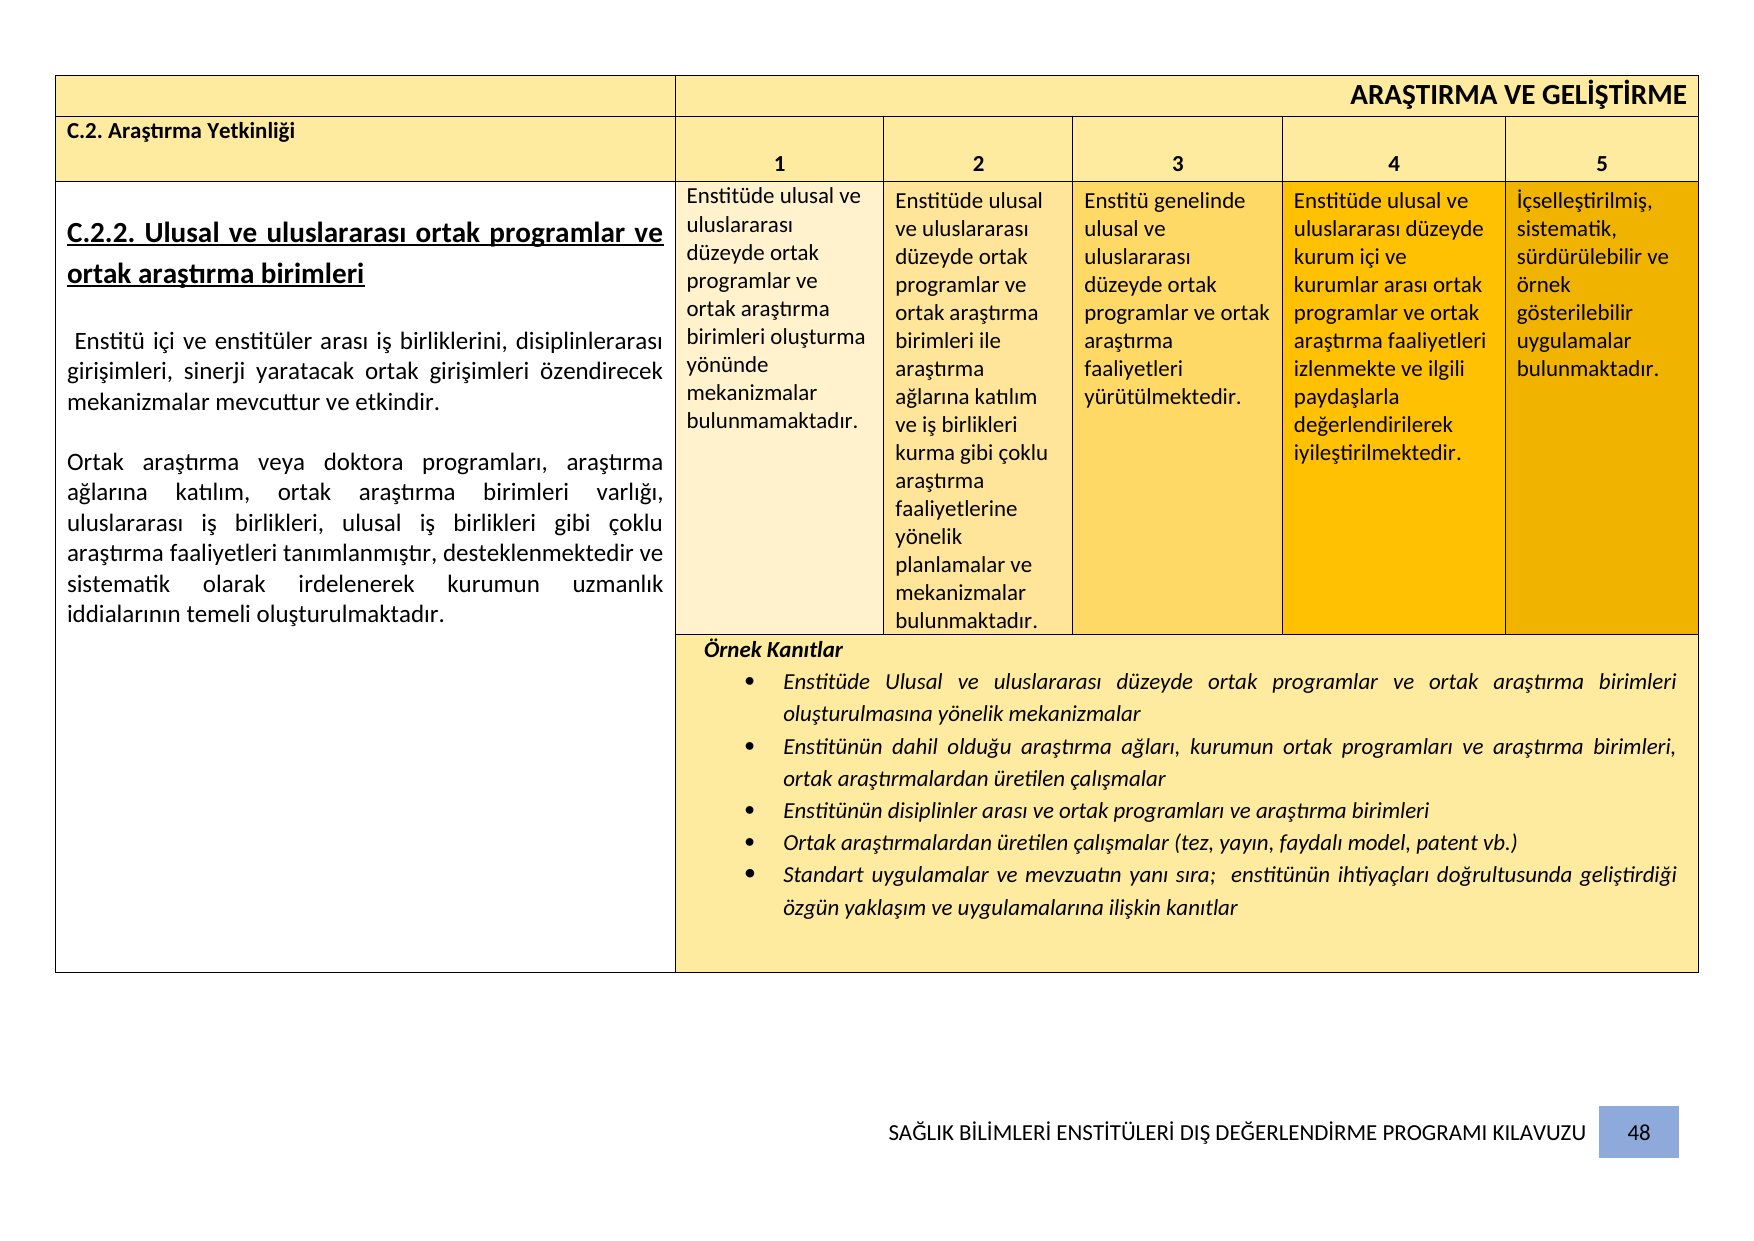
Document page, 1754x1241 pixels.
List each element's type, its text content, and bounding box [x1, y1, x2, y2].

table_cell Enstitüde ulusal ve uluslararası düzeyde kurum içi ve kurumlar arası ortak programlar ve ortak araştırma faaliyetleri izlenmekte ve ilgili paydaşlarla değerlendirilerek iyileştirilmektedir. [1283, 182, 1505, 634]
table_cell 3 [1073, 117, 1282, 181]
table_cell 4 [1283, 117, 1505, 181]
table_cell Enstitüde ulusal ve uluslararası düzeyde ortak programlar ve ortak araştırma birimleri oluşturma yönünde mekanizmalar bulunmamaktadır. [676, 182, 883, 634]
table_cell İçselleştirilmiş, sistematik, sürdürülebilir ve örnek gösterilebilir uygulamalar bulunmaktadır. [1506, 182, 1698, 634]
table_cell C.2.2. Ulusal ve uluslararası ortak programlar ve ortak araştırma birimleri Enstitü içi ve enstitüler arası iş birliklerini, disiplinlerarası girişimleri, sinerji yaratacak ortak girişimleri özendirecek mekanizmalar mevcuttur ve etkindir. Ortak araştırma veya doktora programları, araştırma ağlarına katılım, ortak araştırma birimleri varlığı, uluslararası iş birlikleri, ulusal iş birlikleri gibi çoklu araştırma faaliyetleri tanımlanmıştır, desteklenmektedir ve sistematik olarak irdelenerek kurumun uzmanlık iddialarının temeli oluşturulmaktadır. [56, 182, 675, 972]
table_cell Enstitü genelinde ulusal ve uluslararası düzeyde ortak programlar ve ortak araştırma faaliyetleri yürütülmektedir. [1073, 182, 1282, 634]
table_cell Enstitüde ulusal ve uluslararası düzeyde ortak programlar ve ortak araştırma birimleri ile araştırma ağlarına katılım ve iş birlikleri kurma gibi çoklu araştırma faaliyetlerine yönelik planlamalar ve mekanizmalar bulunmaktadır. [884, 182, 1072, 634]
table_cell C.2. Araştırma Yetkinliği [56, 117, 675, 181]
table_cell 2 [884, 117, 1072, 181]
table_cell 1 [676, 117, 883, 181]
table_header ARAŞTIRMA VE GELİŞTİRME [676, 76, 1698, 116]
table_cell 5 [1506, 117, 1698, 181]
table_header [56, 76, 675, 116]
table_cell Örnek Kanıtlar Enstitüde Ulusal ve uluslararası düzeyde ortak programlar ve ortak araştırma birimleri oluşturulmasına yönelik mekanizmalar Enstitünün dahil olduğu araştırma ağları, kurumun ortak programları ve araştırma birimleri, ortak araştırmalardan üretilen çalışmalar Enstitünün disiplinler arası ve ortak programları ve araştırma birimleri Ortak araştırmalardan üretilen çalışmalar (tez, yayın, faydalı model, patent vb.) Standart uygulamalar ve mevzuatın yanı sıra; enstitünün ihtiyaçları doğrultusunda geliştirdiği özgün yaklaşım ve uygulamalarına ilişkin kanıtlar [676, 635, 1698, 972]
